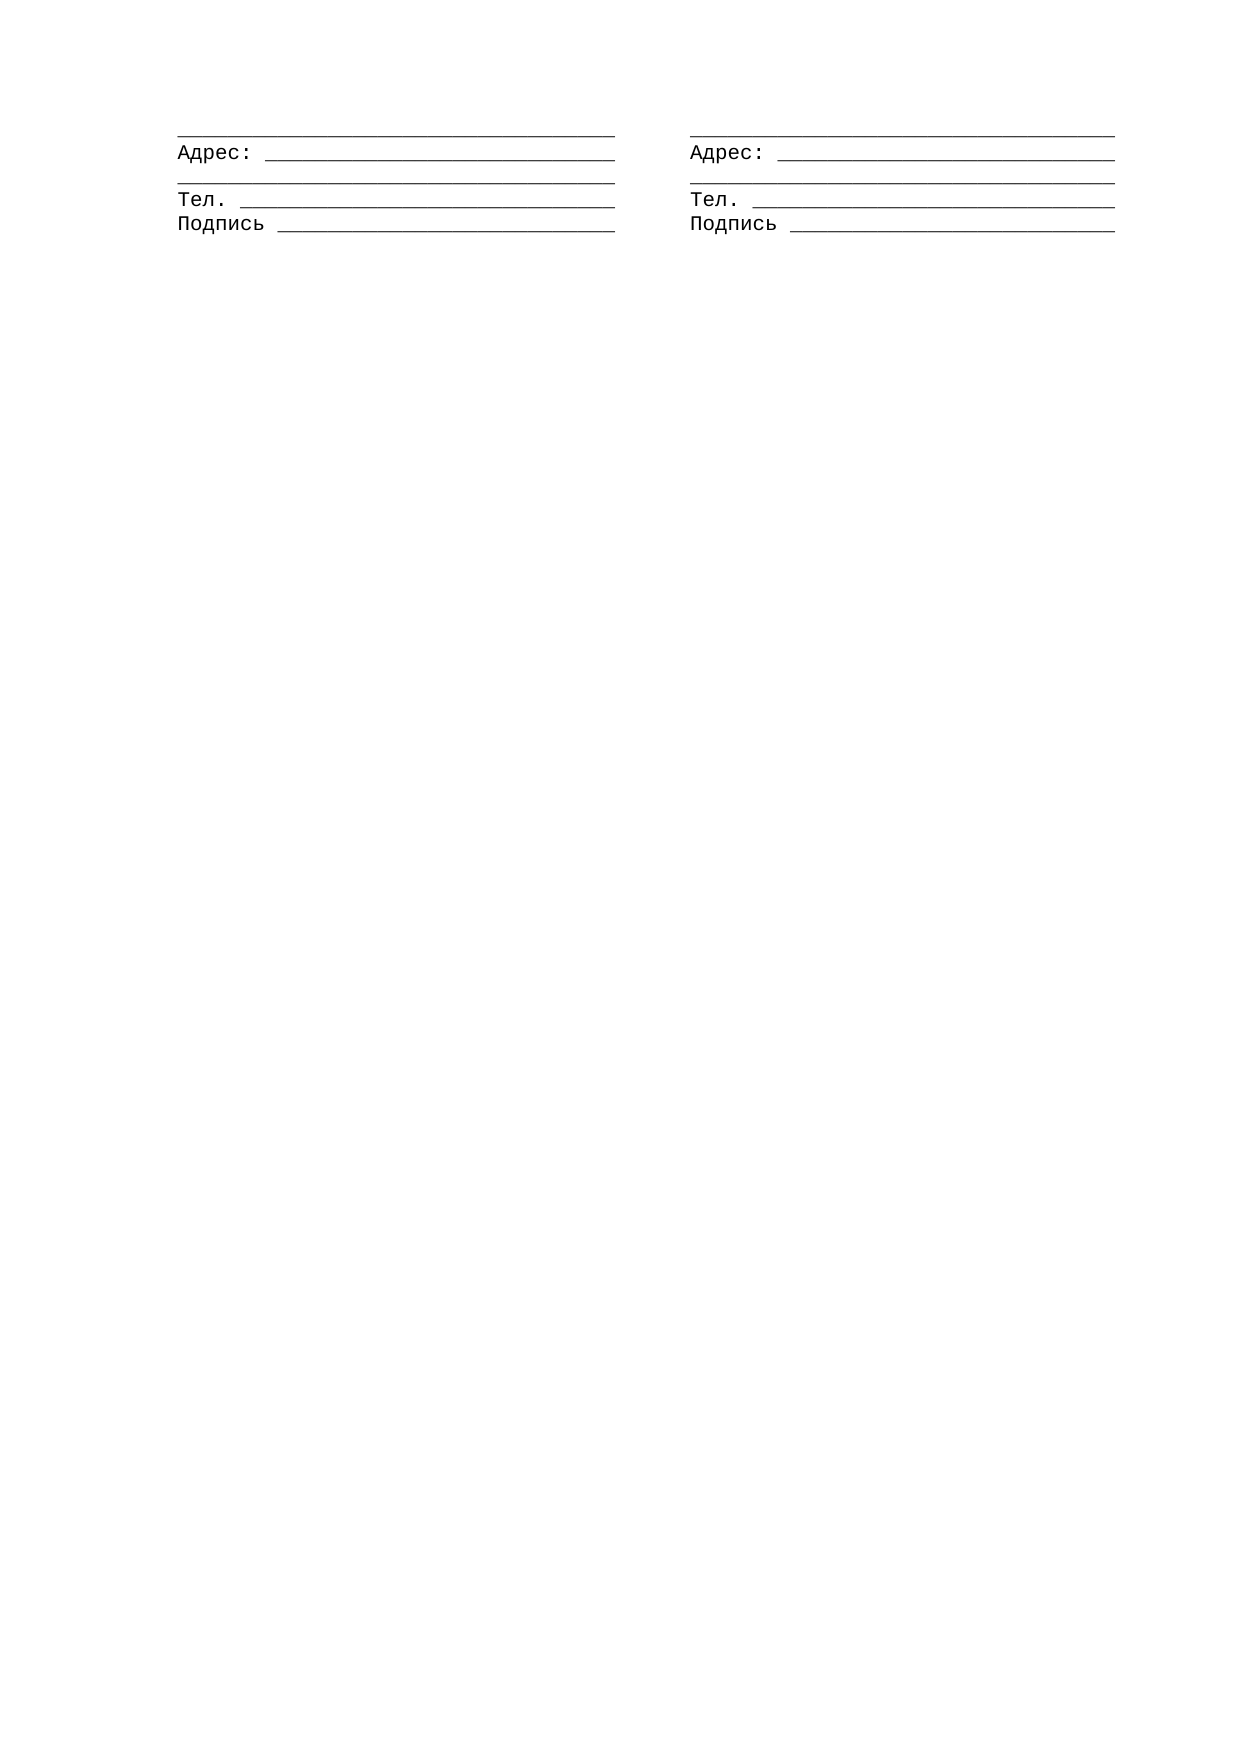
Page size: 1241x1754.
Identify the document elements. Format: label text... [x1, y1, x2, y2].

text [177, 165, 1152, 189]
text Подпись ___________________________ Подпись __________________________ [177, 213, 1152, 236]
text Адрес: ____________________________ Адрес: ___________________________ [177, 142, 1152, 165]
text Тел. ______________________________ Тел. _____________________________ [177, 189, 1152, 213]
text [177, 118, 1152, 142]
